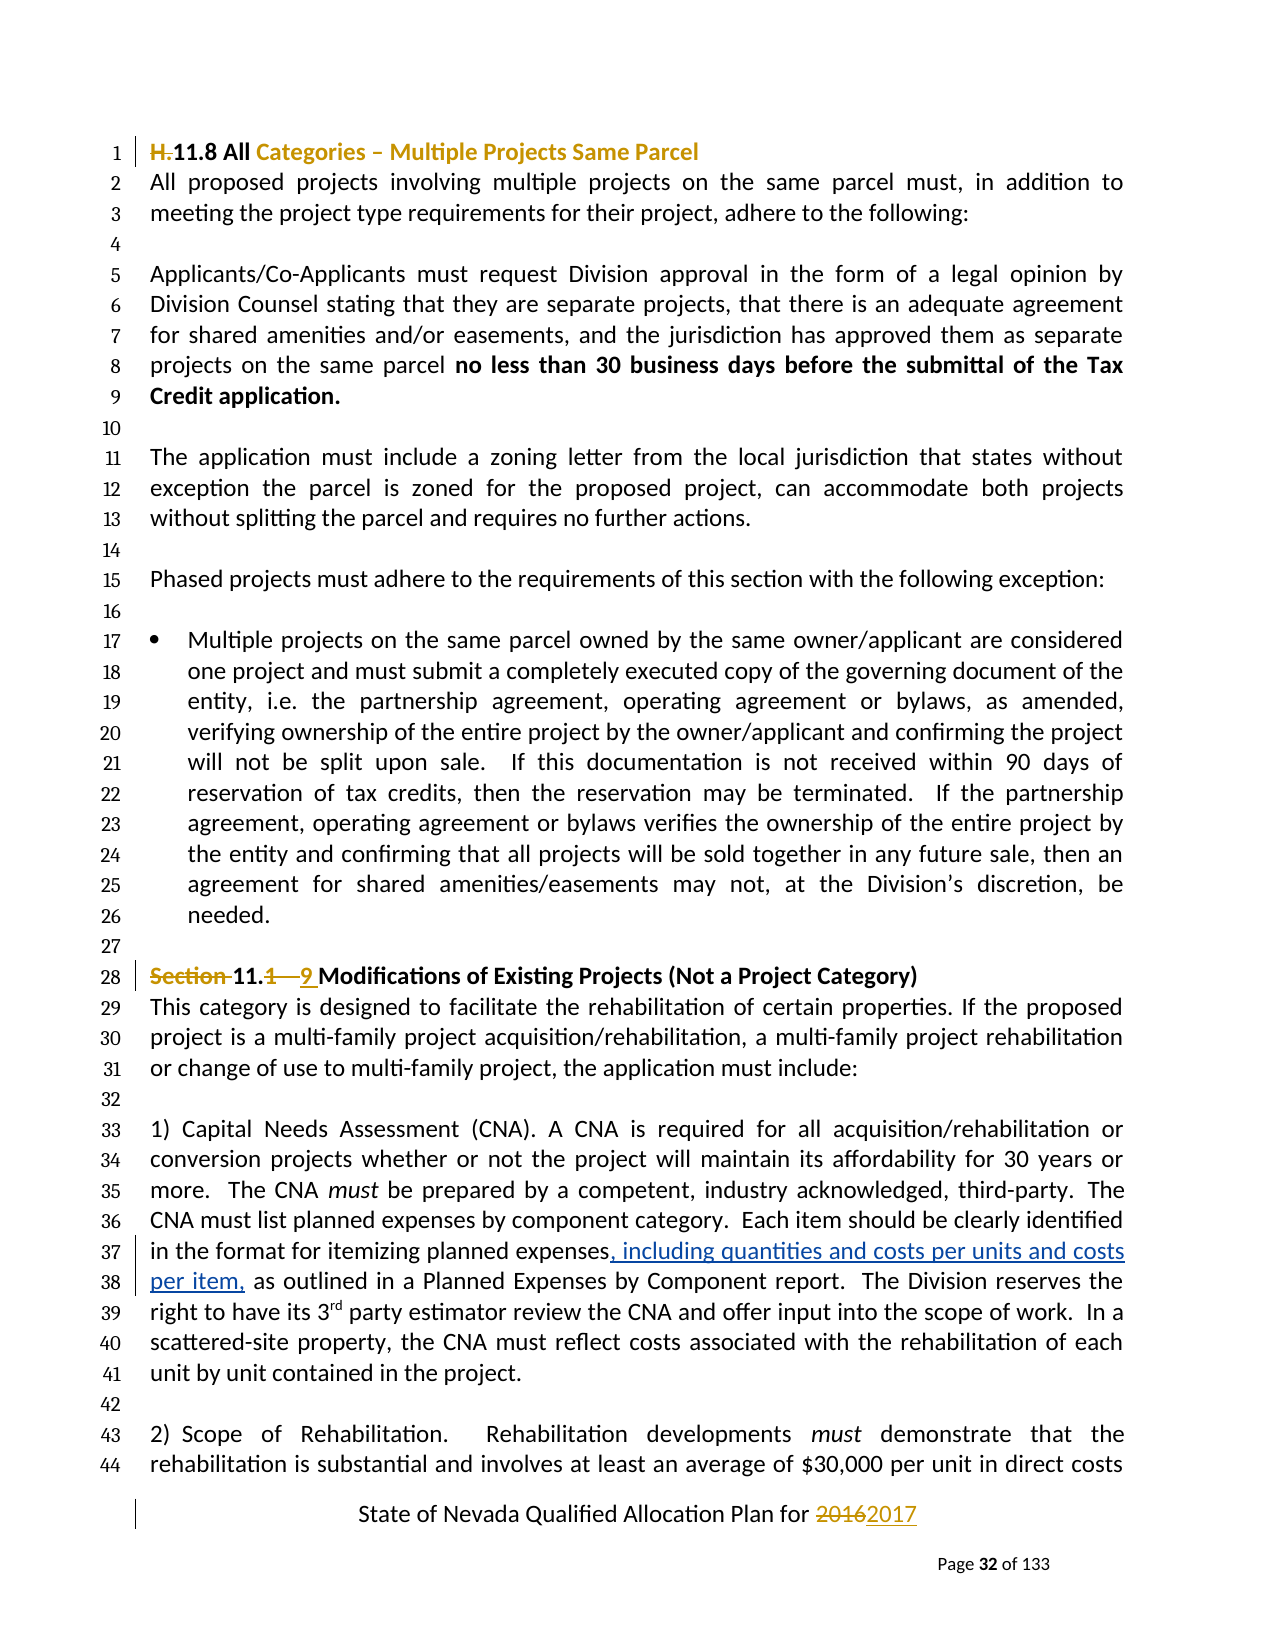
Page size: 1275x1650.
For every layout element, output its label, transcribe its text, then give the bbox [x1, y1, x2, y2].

text Phased projects must adhere to the requirements of this section with the following exception: [150, 563, 1125, 594]
subtitle 11.Modifications of Existing Projects (Not a Project Category) [150, 960, 1125, 991]
text 1) Capital Needs Assessment (CNA). A CNA is required for all acquisition/rehabilitation or conversion projects whether or not the project will maintain its affordability for 30 years or more. The CNA must be prepared by a competent, industry acknowledged, third-party. The CNA must list planned expenses by component category. Each item should be clearly identified in the format for itemizing planned expenses as outlined in a Planned Expenses by Component report. The Division reserves the right to have its 3rd party estimator review the CNA and offer input into the scope of work. In a scattered-site property, the CNA must reflect costs associated with the rehabilitation of each unit by unit contained in the project. [150, 1113, 1125, 1387]
list Multiple projects on the same parcel owned by the same owner/applicant are considered one project and must submit a completely executed copy of the governing document of the entity, i.e. the partnership agreement, operating agreement or bylaws, as amended, verifying ownership of the entire project by the owner/applicant and confirming the project will not be split upon sale. If this documentation is not received within 90 days of reservation of tax credits, then the reservation may be terminated. If the partnership agreement, operating agreement or bylaws verifies the ownership of the entire project by the entity and confirming that all projects will be sold together in any future sale, then an agreement for shared amenities/easements may not, at the Division’s discretion, be needed. [150, 624, 1125, 929]
text Applicants/Co-Applicants must request Division approval in the form of a legal opinion by Division Counsel stating that they are separate projects, that there is an adequate agreement for shared amenities and/or easements, and the jurisdiction has approved them as separate projects on the same parcel no less than 30 business days before the submittal of the Tax Credit application. [150, 258, 1125, 411]
text This category is designed to facilitate the rehabilitation of certain properties. If the proposed project is a multi-family project acquisition/rehabilitation, a multi-family project rehabilitation or change of use to multi-family project, the application must include: [150, 991, 1125, 1082]
text All proposed projects involving multiple projects on the same parcel must, in addition to meeting the project type requirements for their project, adhere to the following: [150, 167, 1125, 228]
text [150, 1418, 1125, 1479]
text The application must include a zoning letter from the local jurisdiction that states without exception the parcel is zoned for the proposed project, can accommodate both projects without splitting the parcel and requires no further actions. [150, 441, 1125, 533]
subtitle 11.8 All Categories – Multiple Projects Same Parcel [150, 136, 1125, 167]
